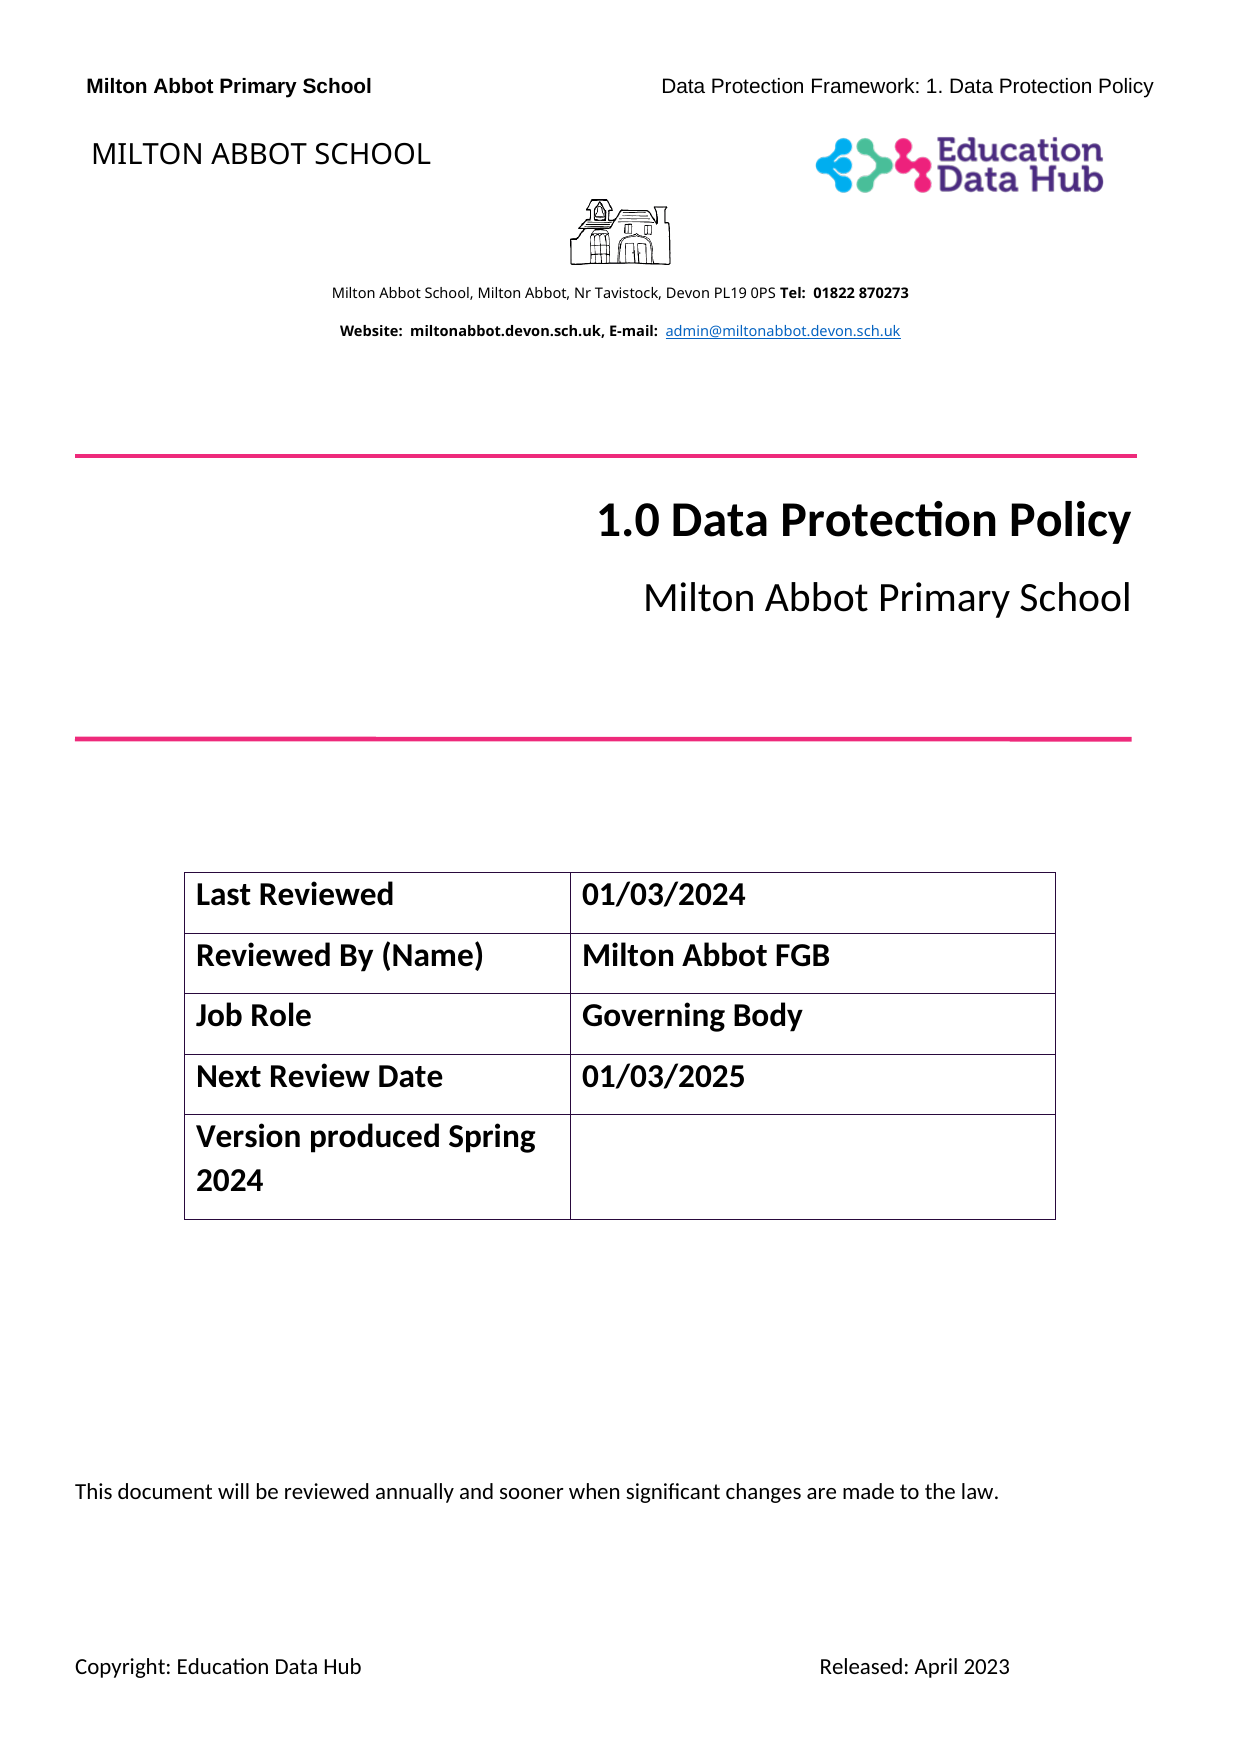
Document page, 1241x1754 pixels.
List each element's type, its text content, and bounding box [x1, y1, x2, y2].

picture [568, 199, 672, 265]
text Website: miltonabbot.devon.sch.uk, E-mail: admin@miltonabbot.devon.sch.uk [75, 321, 1165, 341]
table_header 01/03/2024 [571, 873, 1055, 933]
table_cell Job Role [185, 994, 570, 1054]
table_cell 01/03/2025 [571, 1055, 1055, 1114]
table_cell Milton Abbot FGB [571, 934, 1055, 993]
text Milton Abbot School, Milton Abbot, Nr Tavistock, Devon PL19 0PS Tel: 01822 870273 [75, 283, 1165, 303]
table_cell Reviewed By (Name) [185, 934, 570, 993]
table_cell Next Review Date [185, 1055, 570, 1114]
text This document will be reviewed annually and sooner when significant changes are made to the law. [75, 1477, 1165, 1506]
table_cell Governing Body [571, 994, 1055, 1054]
table_header Last Reviewed [185, 873, 570, 933]
picture [795, 125, 1135, 210]
table_cell [571, 1115, 1055, 1219]
table_cell Version produced Spring 2024 [185, 1115, 570, 1219]
